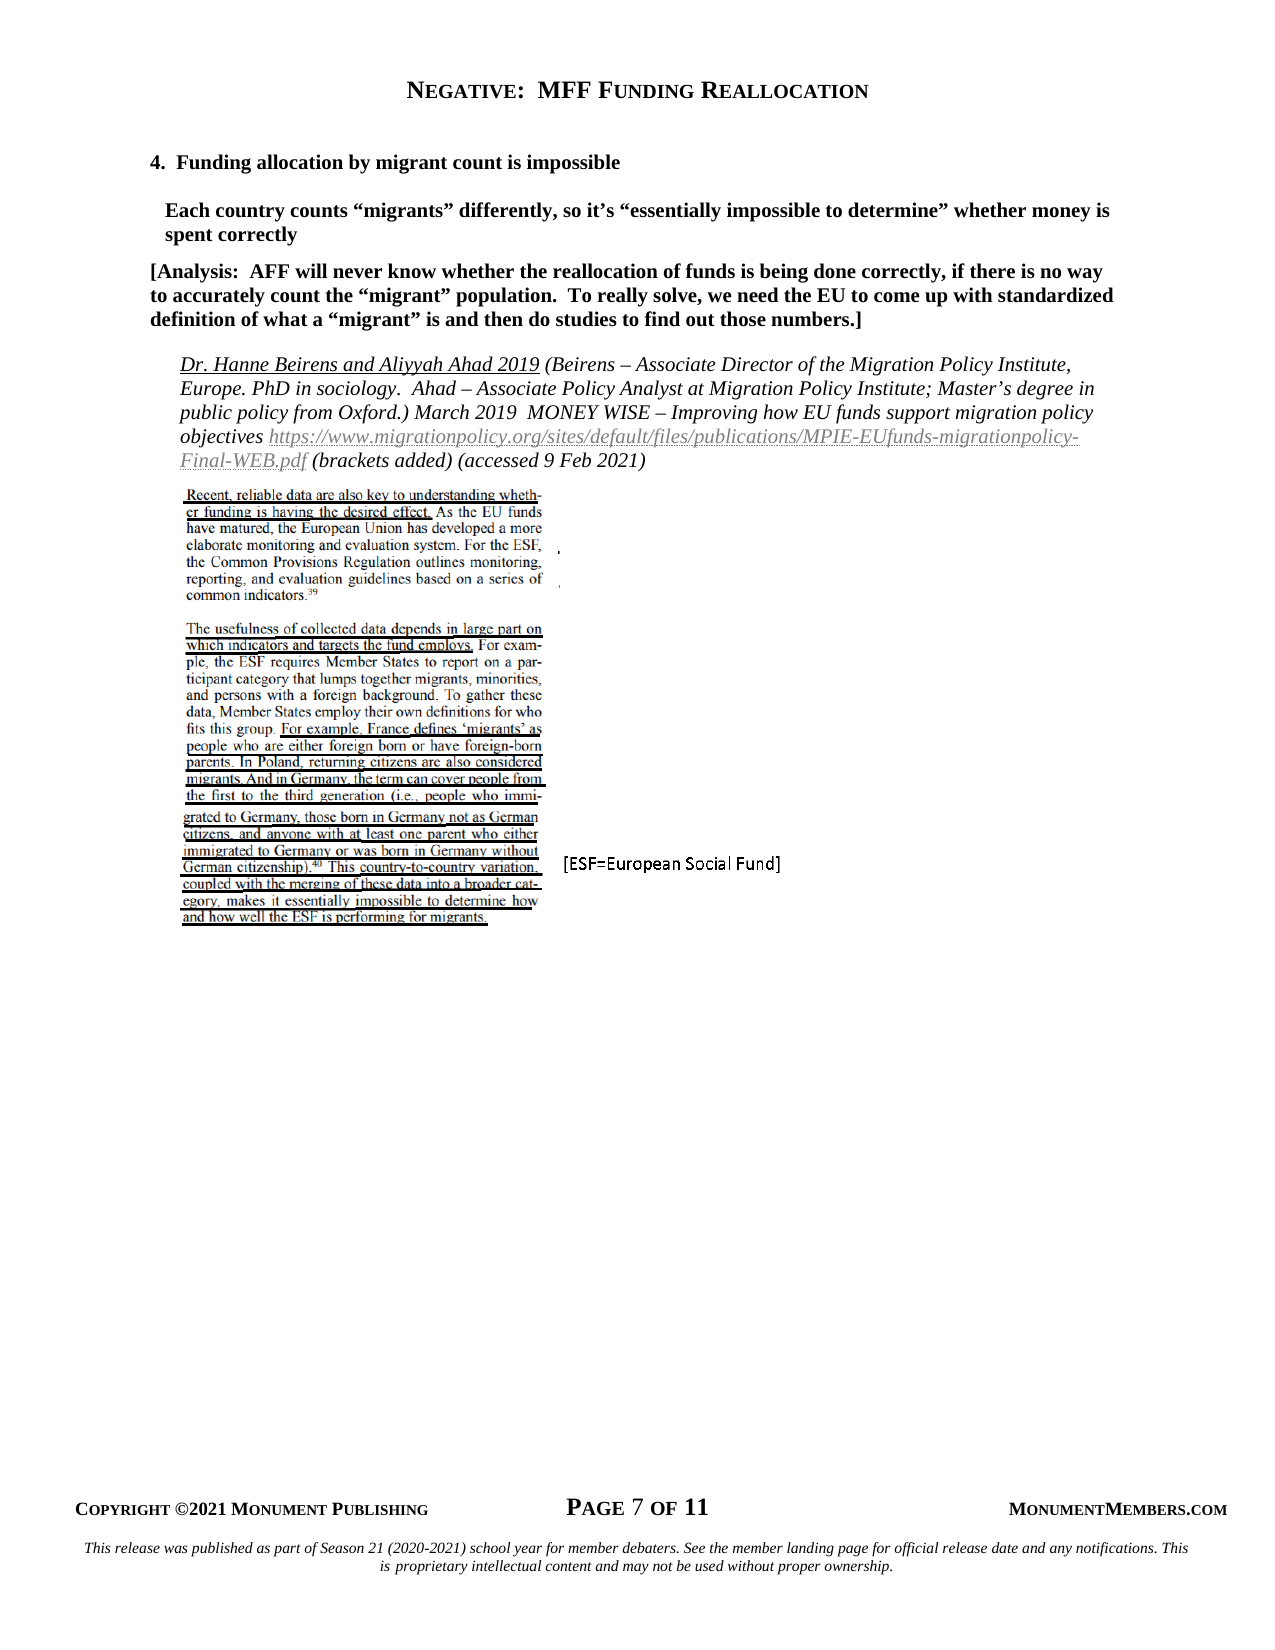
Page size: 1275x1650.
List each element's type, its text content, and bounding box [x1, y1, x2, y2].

picture [180, 484, 785, 933]
text 4. Funding allocation by migrant count is impossible [150, 150, 1125, 174]
text Dr. Hanne Beirens and Aliyyah Ahad 2019 (Beirens – Associate Director of the Migration Policy Institute, Europe. PhD in sociology. Ahad – Associate Policy Analyst at Migration Policy Institute; Master’s degree in public policy from Oxford.) March 2019 MONEY WISE – Improving how EU funds support migration policy objectives https://www.migrationpolicy.org/sites/default/files/publications/MPIE-EUfunds-migrationpolicy-Final-WEB.pdf (brackets added) (accessed 9 Feb 2021) [180, 352, 1125, 472]
text Each country counts “migrants” differently, so it’s “essentially impossible to determine” whether money is spent correctly [165, 198, 1125, 246]
text [Analysis: AFF will never know whether the reallocation of funds is being done correctly, if there is no way to accurately count the “migrant” population. To really solve, we need the EU to come up with standardized definition of what a “migrant” is and then do studies to find out those numbers.] [150, 259, 1125, 331]
